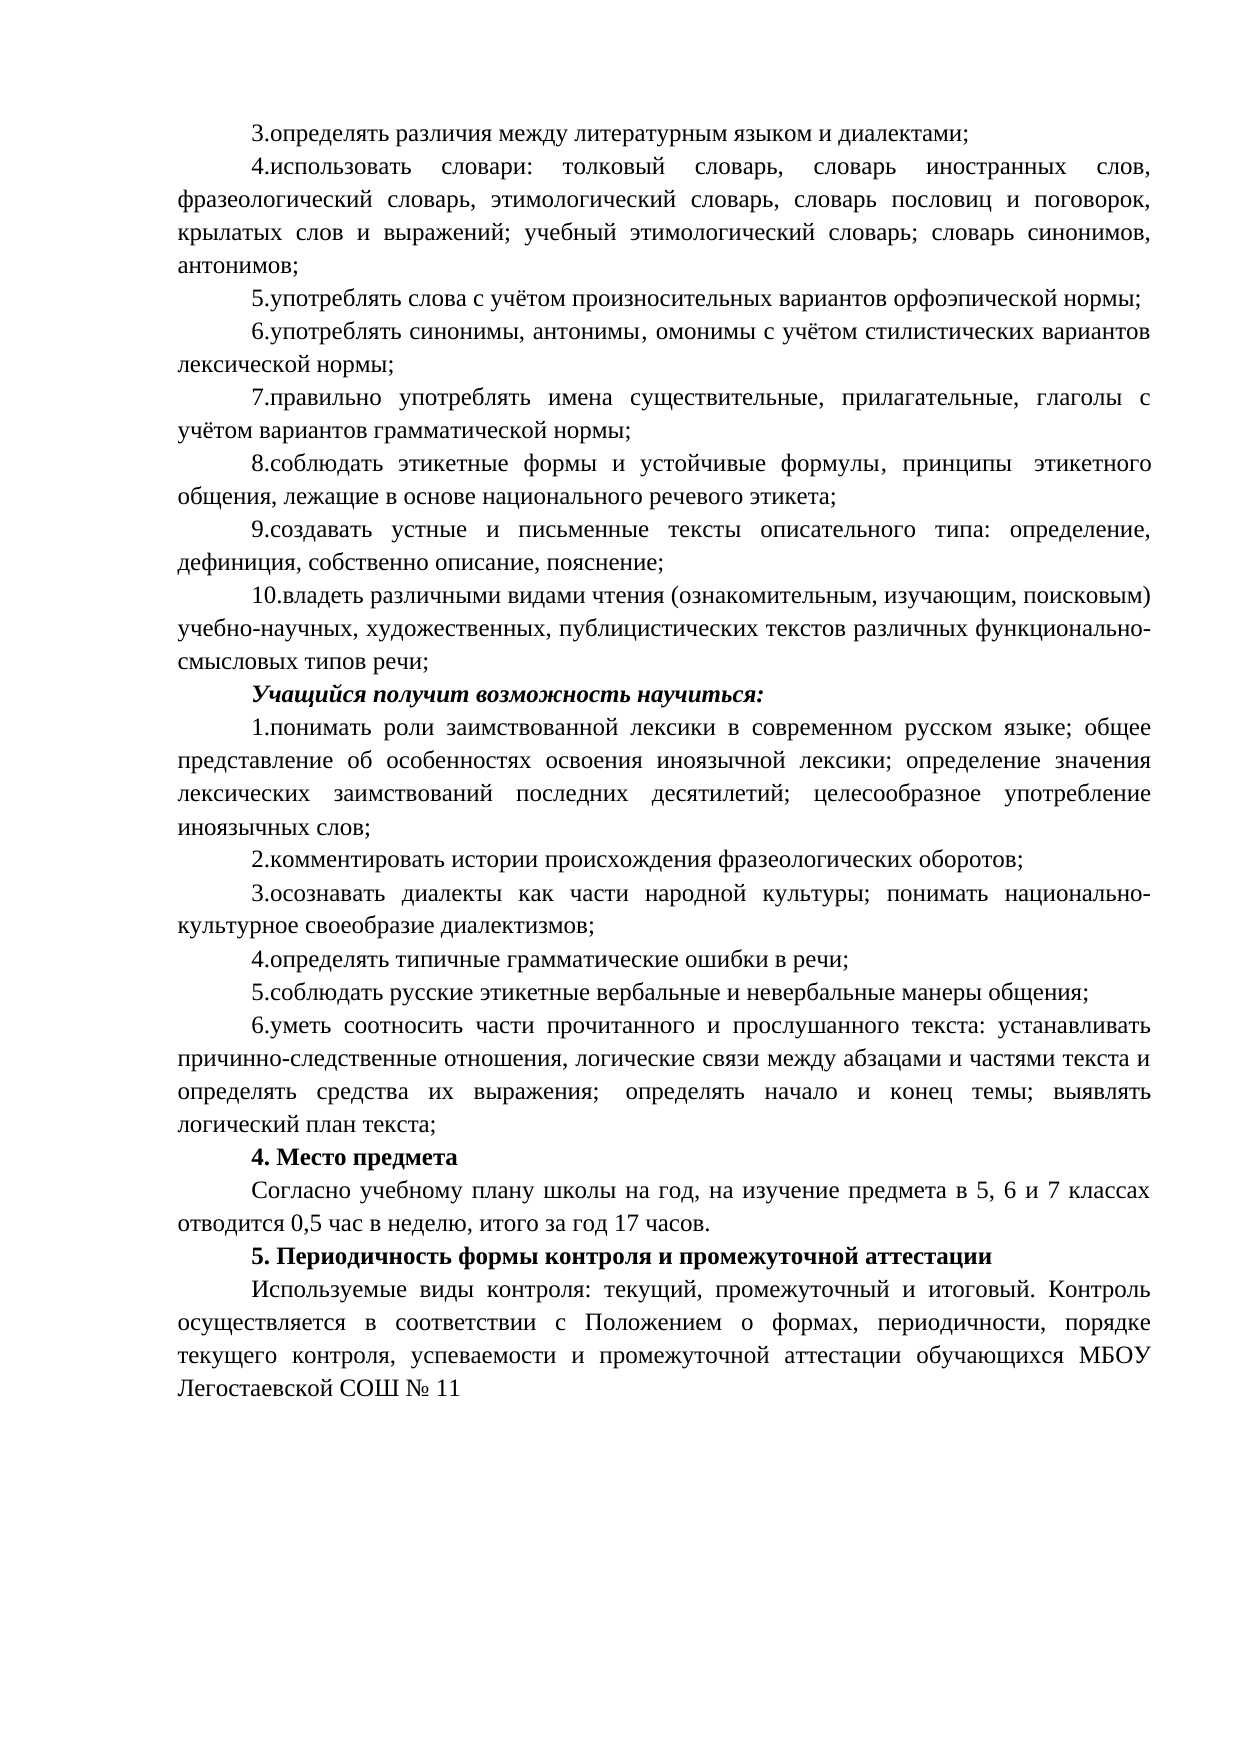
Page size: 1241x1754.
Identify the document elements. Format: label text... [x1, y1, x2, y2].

text 5.соблюдать русские этикетные вербальные и невербальные манеры общения; [177, 977, 1152, 1005]
text 5. Периодичность формы контроля и промежуточной аттестации [177, 1241, 1152, 1269]
text 5.употреблять слова с учётом произносительных вариантов орфоэпической нормы; [177, 283, 1152, 312]
text 3.осознавать диалекты как части народной культуры; понимать национально-культурное своеобразие диалектизмов; [177, 878, 1152, 939]
text 10.владеть различными видами чтения (ознакомительным, изучающим, поисковым) учебно-научных, художественных, публицистических текстов различных функционально-смысловых типов речи; [177, 580, 1152, 675]
text 4.определять типичные грамматические ошибки в речи; [177, 944, 1152, 972]
text 6.употреблять синонимы, антонимы‚ омонимы с учётом стилистических вариантов лексической нормы; [177, 316, 1152, 378]
text Используемые виды контроля: текущий, промежуточный и итоговый. Контроль осуществляется в соответствии с Положением о формах, периодичности, порядке текущего контроля, успеваемости и промежуточной аттестации обучающихся МБОУ Легостаевской СОШ № 11 [177, 1274, 1152, 1402]
text 3.определять различия между литературным языком и диалектами; [177, 118, 1152, 147]
text 2.комментировать истории происхождения фразеологических оборотов; [177, 844, 1152, 873]
text 1.понимать роли заимствованной лексики в современном русском языке; общее представление об особенностях освоения иноязычной лексики; определение значения лексических заимствований последних десятилетий; целесообразное употребление иноязычных слов; [177, 712, 1152, 840]
text 4. Место предмета [177, 1142, 1152, 1171]
text Учащийся получит возможность научиться: [177, 679, 1152, 708]
text 8.соблюдать этикетные формы и устойчивые формулы‚ принципы этикетного общения, лежащие в основе национального речевого этикета; [177, 448, 1152, 510]
text 9.создавать устные и письменные тексты описательного типа: определение, дефиниция, собственно описание, пояснение; [177, 514, 1152, 576]
text Согласно учебному плану школы на год, на изучение предмета в 5, 6 и 7 классах отводится 0,5 час в неделю, итого за год 17 часов. [177, 1175, 1152, 1237]
text 7.правильно употреблять имена существительные, прилагательные, глаголы с учётом вариантов грамматической нормы; [177, 382, 1152, 444]
text 4.использовать словари: толковый словарь, словарь иностранных слов, фразеологический словарь, этимологический словарь, словарь пословиц и поговорок, крылатых слов и выражений; учебный этимологический словарь; словарь синонимов, антонимов; [177, 151, 1152, 279]
text 6.уметь соотносить части прочитанного и прослушанного текста: устанавливать причинно-следственные отношения, логические связи между абзацами и частями текста и определять средства их выражения; определять начало и конец темы; выявлять логический план текста; [177, 1010, 1152, 1137]
